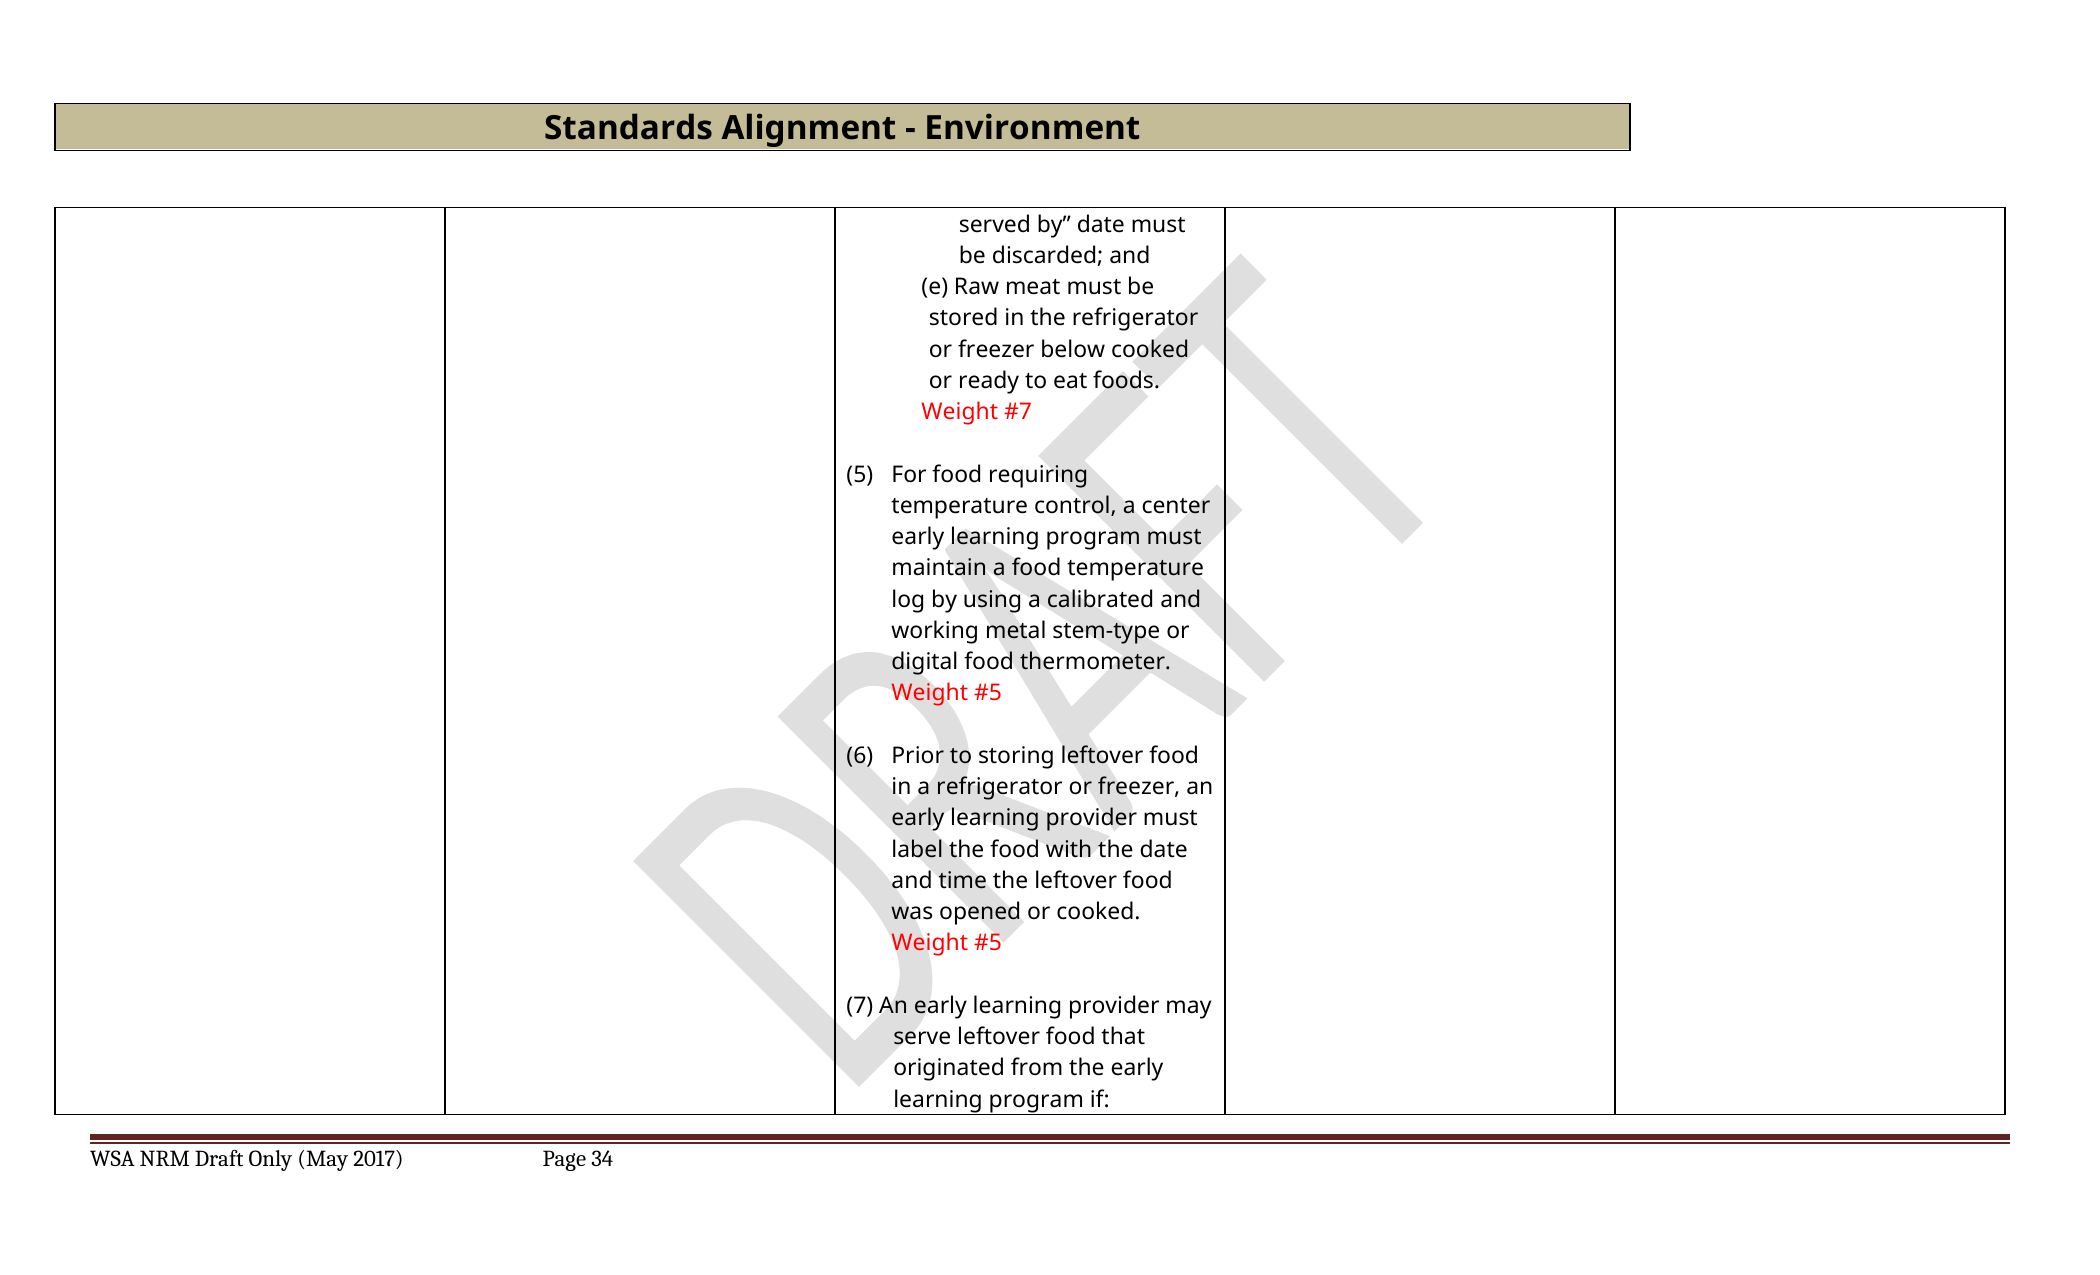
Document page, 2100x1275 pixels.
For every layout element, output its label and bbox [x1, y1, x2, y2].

table_cell [56, 208, 444, 1114]
table_cell [1616, 208, 2004, 1114]
table_cell [1226, 208, 1614, 1114]
table_cell [446, 208, 834, 1114]
table_cell [836, 208, 1224, 1114]
